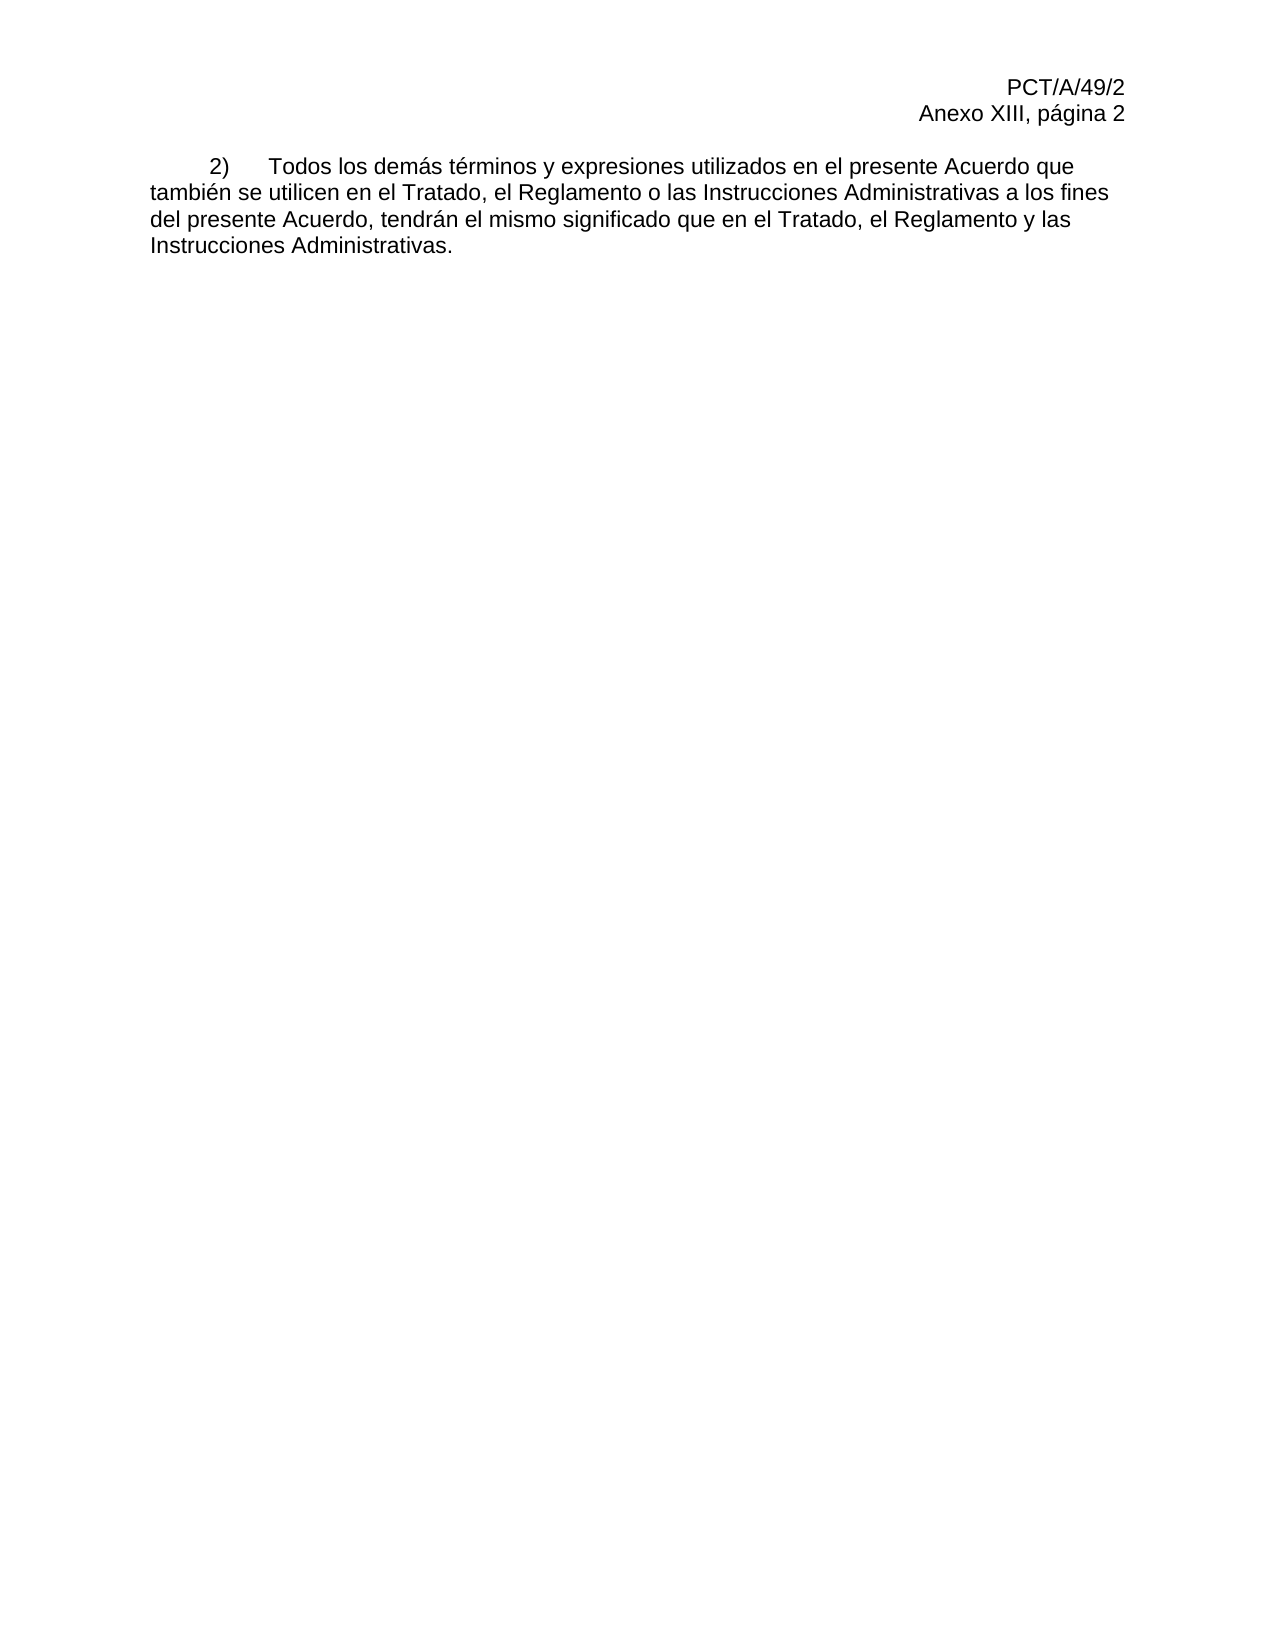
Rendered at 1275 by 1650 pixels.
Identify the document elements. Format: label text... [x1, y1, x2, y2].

text 2) Todos los demás términos y expresiones utilizados en el presente Acuerdo que también se utilicen en el Tratado, el Reglamento o las Instrucciones Administrativas a los fines del presente Acuerdo, tendrán el mismo significado que en el Tratado, el Reglamento y las Instrucciones Administrativas. [150, 153, 1125, 258]
